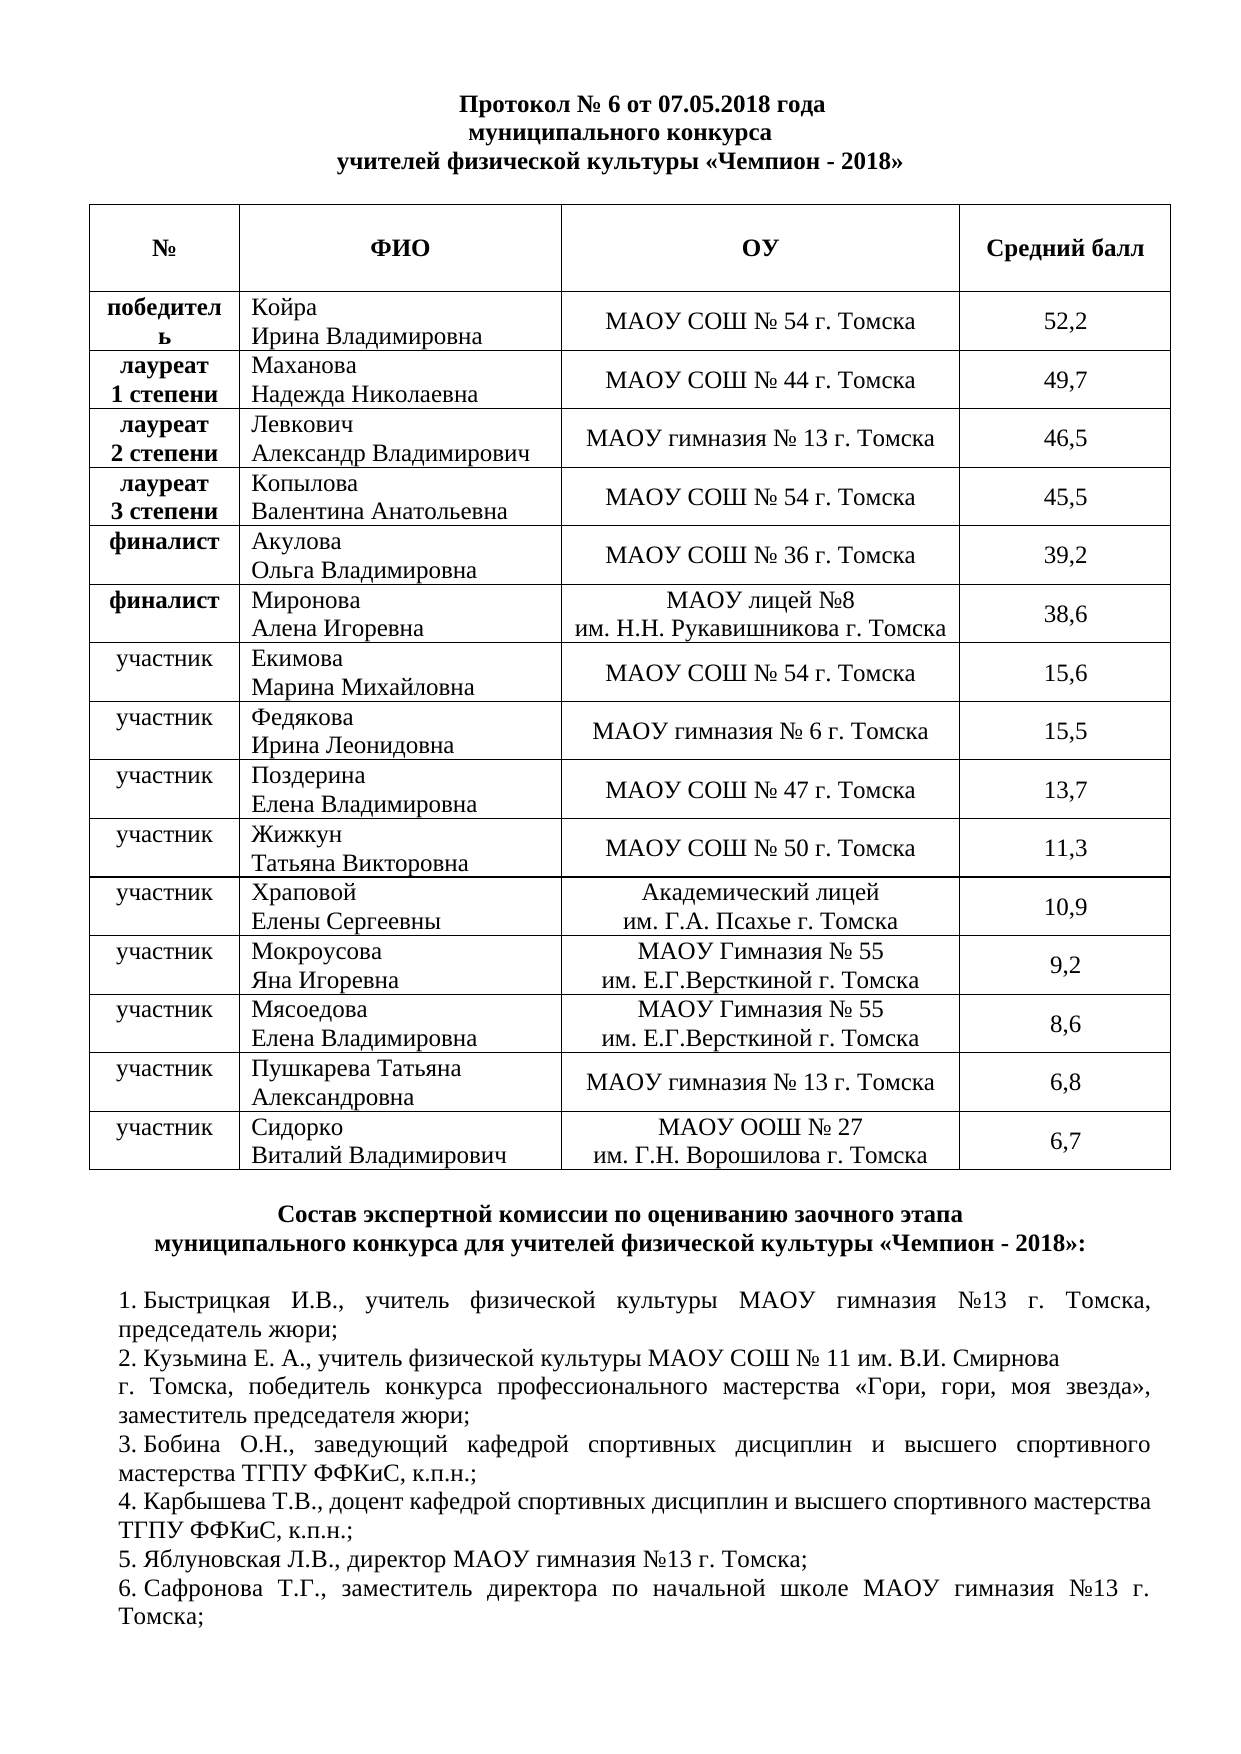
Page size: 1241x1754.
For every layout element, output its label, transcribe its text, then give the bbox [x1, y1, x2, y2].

table_cell финалист [90, 585, 239, 642]
table_cell МАОУ лицей №8 им. Н.Н. Рукавишникова г. Томска [562, 585, 959, 642]
table_cell Пушкарева Татьяна Александровна [240, 1053, 561, 1111]
table_cell МАОУ гимназия № 6 г. Томска [562, 702, 959, 759]
table_cell победитель [90, 292, 239, 349]
table_cell Мокроусова Яна Игоревна [240, 936, 561, 993]
table_cell 6,7 [960, 1112, 1170, 1169]
table_cell 8,6 [960, 995, 1170, 1052]
table_cell Жижкун Татьяна Викторовна [240, 819, 561, 876]
table_cell МАОУ СОШ № 36 г. Томска [562, 526, 959, 584]
table_cell участник [90, 819, 239, 876]
table_cell участник [90, 760, 239, 818]
table_header № [90, 205, 239, 291]
text Состав экспертной комиссии по оцениванию заочного этапа [88, 1199, 1152, 1228]
table_cell участник [90, 936, 239, 993]
table_cell 13,7 [960, 760, 1170, 818]
list Яблуновская Л.В., директор МАОУ гимназия №13 г. Томска; [281, 1544, 1152, 1573]
list г. Томска, победитель конкурса профессионального мастерства «Гори, гори, моя звезда», заместитель председателя жюри; [118, 1371, 1152, 1429]
table_cell участник [90, 702, 239, 759]
table_cell 11,3 [960, 819, 1170, 876]
table_header ОУ [562, 205, 959, 291]
table_cell Койра Ирина Владимировна [240, 292, 561, 349]
table_cell участник [90, 995, 239, 1052]
table_cell участник [90, 1112, 239, 1169]
table_cell 6,8 [960, 1053, 1170, 1111]
table_cell Академический лицей им. Г.А. Псахье г. Томска [562, 878, 959, 935]
table_cell 52,2 [960, 292, 1170, 349]
table_cell 46,5 [960, 409, 1170, 467]
table_cell Храповой Елены Сергеевны [240, 878, 561, 935]
table_header ФИО [240, 205, 561, 291]
table_cell 38,6 [960, 585, 1170, 642]
table_cell Левкович Александр Владимирович [240, 409, 561, 467]
table_cell МАОУ Гимназия № 55 им. Е.Г.Версткиной г. Томска [562, 995, 959, 1052]
table_cell Федякова Ирина Леонидовна [240, 702, 561, 759]
table_cell МАОУ СОШ № 54 г. Томска [562, 292, 959, 349]
table_cell МАОУ гимназия № 13 г. Томска [562, 1053, 959, 1111]
table_cell финалист [90, 526, 239, 584]
table_header Средний балл [960, 205, 1170, 291]
table_cell МАОУ СОШ № 54 г. Томска [562, 468, 959, 525]
table_cell 45,5 [960, 468, 1170, 525]
table_cell 15,6 [960, 643, 1170, 701]
text муниципального конкурса [88, 117, 1152, 146]
table_cell участник [90, 643, 239, 701]
table_cell МАОУ гимназия № 13 г. Томска [562, 409, 959, 467]
table_cell Акулова Ольга Владимировна [240, 526, 561, 584]
table_cell Мясоедова Елена Владимировна [240, 995, 561, 1052]
table_cell лауреат 1 степени [90, 351, 239, 408]
table_cell Поздерина Елена Владимировна [240, 760, 561, 818]
table_cell лауреат 2 степени [90, 409, 239, 467]
title Протокол № 6 от 07.05.2018 года [118, 89, 1166, 117]
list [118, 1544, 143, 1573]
list Карбышева Т.В., доцент кафедрой спортивных дисциплин и высшего спортивного мастерства ТГПУ ФФКиС, к.п.н.; [118, 1486, 1152, 1544]
table_cell лауреат 3 степени [90, 468, 239, 525]
table_cell участник [90, 1053, 239, 1111]
table_cell Миронова Алена Игоревна [240, 585, 561, 642]
table_cell участник [90, 878, 239, 935]
table_cell МАОУ СОШ № 50 г. Томска [562, 819, 959, 876]
list Бобина О.Н., заведующий кафедрой спортивных дисциплин и высшего спортивного мастерства ТГПУ ФФКиС, к.п.н.; [118, 1429, 1152, 1486]
table_cell Сидорко Виталий Владимирович [240, 1112, 561, 1169]
table_cell 10,9 [960, 878, 1170, 935]
list Кузьмина Е. А., учитель физической культуры МАОУ СОШ № 11 им. В.И. Смирнова [118, 1343, 1152, 1371]
list Сафронова Т.Г., заместитель директора по начальной школе МАОУ гимназия №13 г. Томска; [118, 1573, 1152, 1630]
table_cell МАОУ ООШ № 27 им. Г.Н. Ворошилова г. Томска [562, 1112, 959, 1169]
table_cell МАОУ СОШ № 47 г. Томска [562, 760, 959, 818]
table_cell 49,7 [960, 351, 1170, 408]
table_cell МАОУ СОШ № 54 г. Томска [562, 643, 959, 701]
table_cell МАОУ Гимназия № 55 им. Е.Г.Версткиной г. Томска [562, 936, 959, 993]
text учителей физической культуры «Чемпион - 2018» [88, 146, 1152, 175]
table_cell 9,2 [960, 936, 1170, 993]
text муниципального конкурса для учителей физической культуры «Чемпион - 2018»: [88, 1228, 1152, 1256]
list Быстрицкая И.В., учитель физической культуры МАОУ гимназия №13 г. Томска, председатель жюри; [118, 1285, 1152, 1343]
table_cell Екимова Марина Михайловна [240, 643, 561, 701]
table_cell МАОУ СОШ № 44 г. Томска [562, 351, 959, 408]
table_cell Маханова Надежда Николаевна [240, 351, 561, 408]
table_cell Копылова Валентина Анатольевна [240, 468, 561, 525]
table_cell 15,5 [960, 702, 1170, 759]
table_cell 39,2 [960, 526, 1170, 584]
